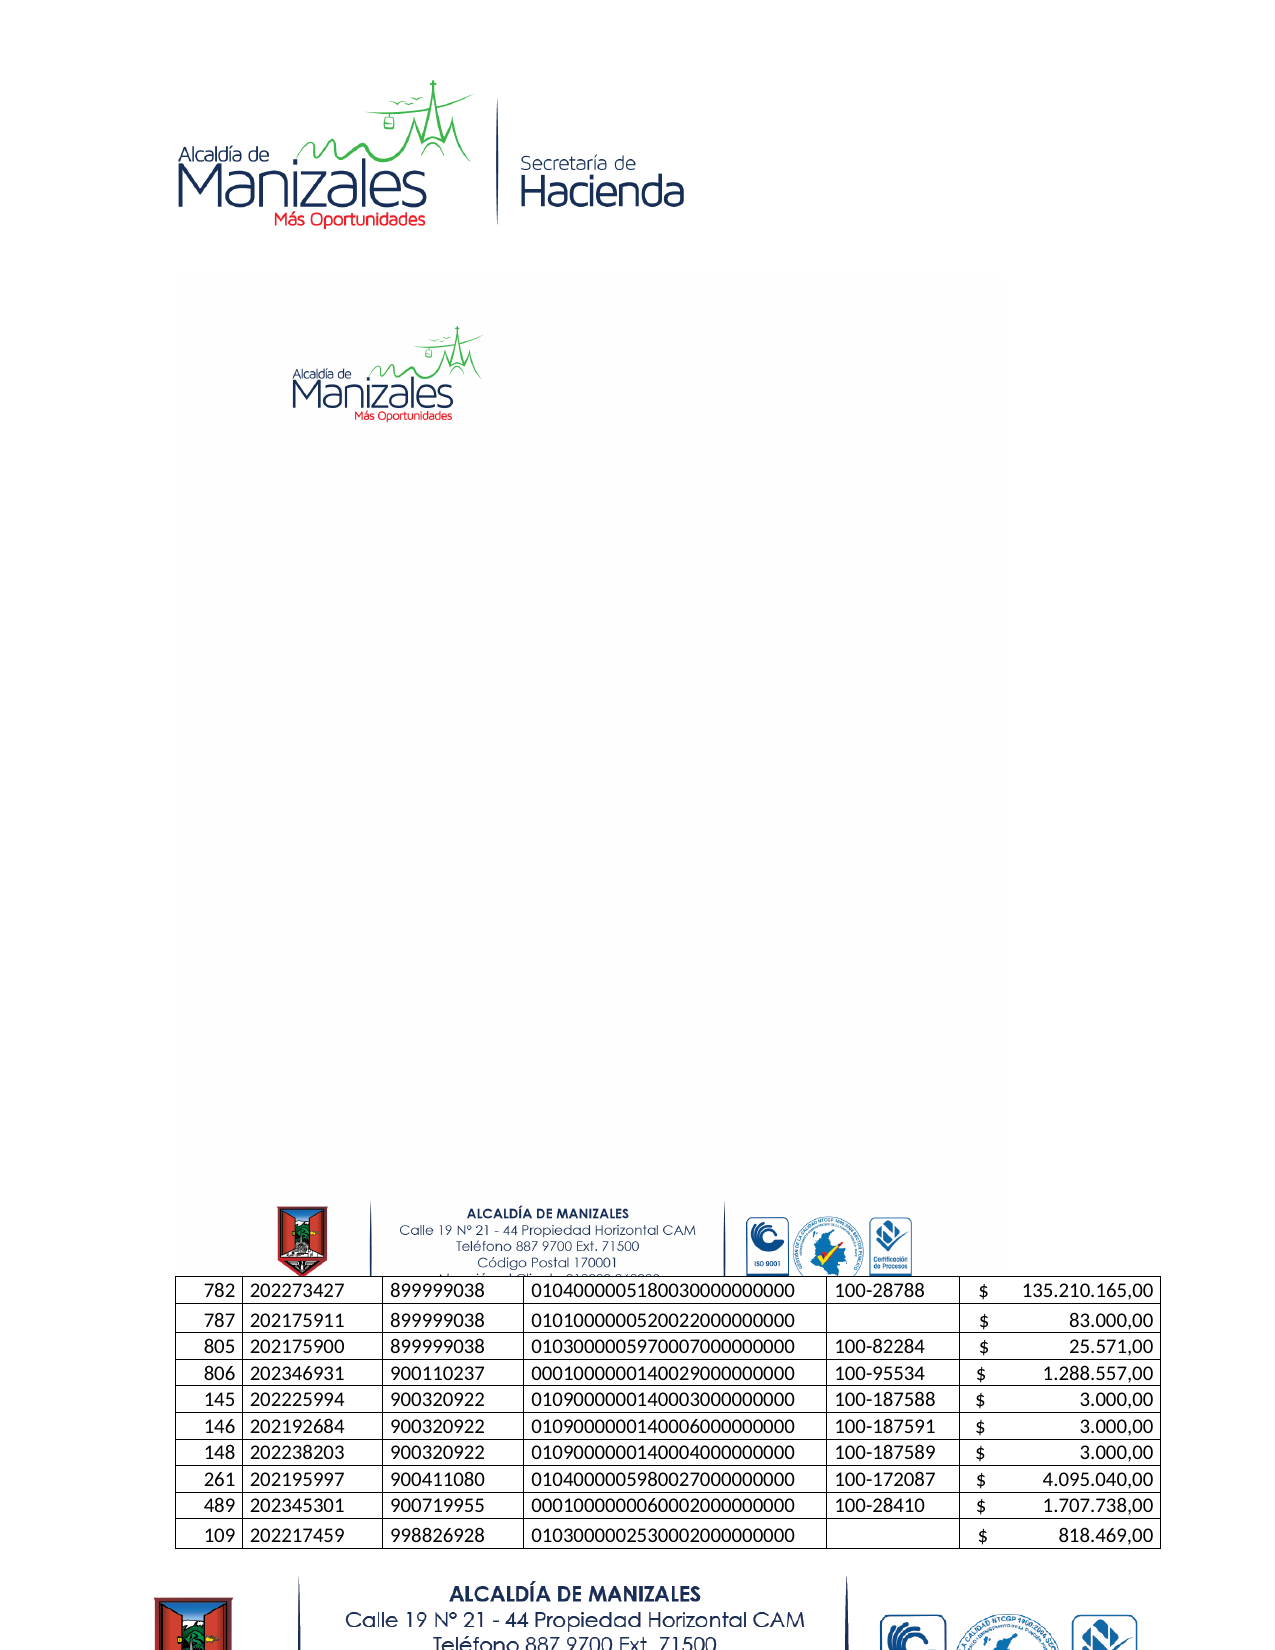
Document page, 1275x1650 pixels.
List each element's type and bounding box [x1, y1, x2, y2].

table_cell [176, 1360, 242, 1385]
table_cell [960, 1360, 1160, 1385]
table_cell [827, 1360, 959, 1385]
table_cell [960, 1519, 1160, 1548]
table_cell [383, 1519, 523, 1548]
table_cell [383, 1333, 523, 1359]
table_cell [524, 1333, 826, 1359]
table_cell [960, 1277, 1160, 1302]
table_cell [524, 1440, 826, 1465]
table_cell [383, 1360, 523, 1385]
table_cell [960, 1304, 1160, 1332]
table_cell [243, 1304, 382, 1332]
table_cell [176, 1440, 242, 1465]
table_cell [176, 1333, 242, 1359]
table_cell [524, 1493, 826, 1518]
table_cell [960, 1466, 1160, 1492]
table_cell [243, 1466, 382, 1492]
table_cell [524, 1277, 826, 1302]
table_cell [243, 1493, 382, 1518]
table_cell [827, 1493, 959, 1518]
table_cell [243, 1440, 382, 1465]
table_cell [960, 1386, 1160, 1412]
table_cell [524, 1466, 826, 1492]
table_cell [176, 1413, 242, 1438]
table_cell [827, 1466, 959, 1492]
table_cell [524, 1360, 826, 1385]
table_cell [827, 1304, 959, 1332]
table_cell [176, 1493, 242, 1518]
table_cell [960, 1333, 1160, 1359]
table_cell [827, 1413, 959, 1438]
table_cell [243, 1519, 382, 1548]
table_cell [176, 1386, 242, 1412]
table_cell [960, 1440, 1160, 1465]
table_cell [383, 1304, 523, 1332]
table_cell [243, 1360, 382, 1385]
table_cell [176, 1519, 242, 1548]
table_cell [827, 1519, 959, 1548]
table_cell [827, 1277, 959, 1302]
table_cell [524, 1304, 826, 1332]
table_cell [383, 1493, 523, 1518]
picture [0, 1566, 1275, 1650]
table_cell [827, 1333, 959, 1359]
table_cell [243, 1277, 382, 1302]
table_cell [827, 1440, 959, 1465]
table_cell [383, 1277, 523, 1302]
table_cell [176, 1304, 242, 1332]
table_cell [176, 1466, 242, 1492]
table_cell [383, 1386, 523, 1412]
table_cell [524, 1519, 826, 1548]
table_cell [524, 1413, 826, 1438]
picture [0, 1, 1272, 1361]
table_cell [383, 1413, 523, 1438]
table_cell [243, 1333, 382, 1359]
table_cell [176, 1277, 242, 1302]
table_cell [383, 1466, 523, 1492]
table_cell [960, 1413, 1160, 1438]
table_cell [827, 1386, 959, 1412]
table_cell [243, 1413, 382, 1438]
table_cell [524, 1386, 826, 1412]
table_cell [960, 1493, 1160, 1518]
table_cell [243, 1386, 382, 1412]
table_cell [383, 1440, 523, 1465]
